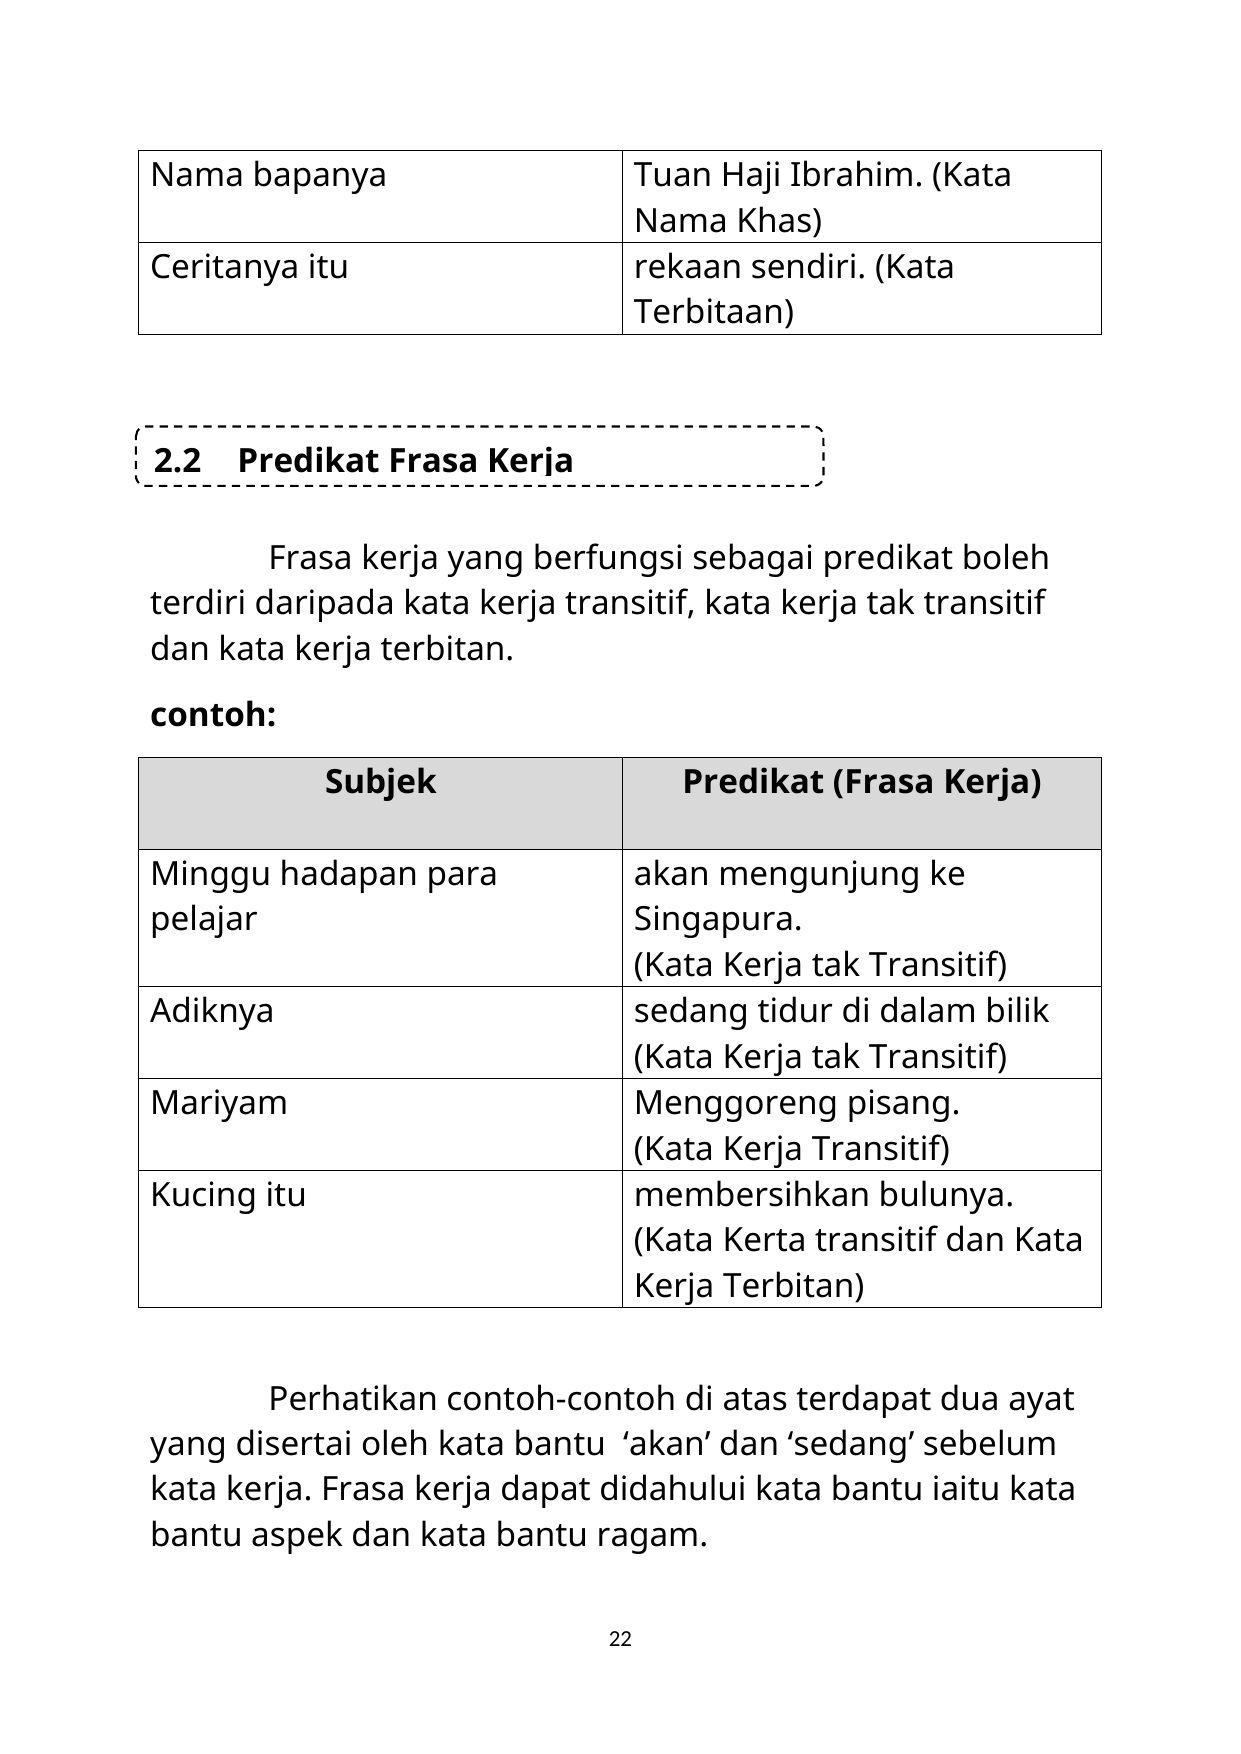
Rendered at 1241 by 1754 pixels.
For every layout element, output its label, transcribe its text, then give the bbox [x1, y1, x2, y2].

text Frasa kerja yang berfungsi sebagai predikat boleh terdiri daripada kata kerja transitif, kata kerja tak transitif dan kata kerja terbitan. [150, 533, 1090, 670]
table_header Predikat (Frasa Kerja) [623, 758, 1101, 849]
table_cell Menggoreng pisang. (Kata Kerja Transitif) [623, 1079, 1101, 1170]
table_cell Tuan Haji Ibrahim. (Kata Nama Khas) [623, 151, 1101, 242]
table_cell Kucing itu [139, 1171, 622, 1307]
table_cell rekaan sendiri. (Kata Terbitaan) [623, 243, 1101, 334]
table_cell Minggu hadapan para pelajar [139, 850, 622, 986]
table_cell Mariyam [139, 1079, 622, 1170]
table_cell sedang tidur di dalam bilik (Kata Kerja tak Transitif) [623, 987, 1101, 1078]
text Perhatikan contoh-contoh di atas terdapat dua ayat yang disertai oleh kata bantu ‘akan’ dan ‘sedang’ sebelum kata kerja. Frasa kerja dapat didahului kata bantu iaitu kata bantu aspek dan kata bantu ragam. [150, 1374, 1090, 1556]
table_header Subjek [139, 758, 622, 849]
text contoh: [150, 691, 1090, 736]
table_cell Nama bapanya [139, 151, 622, 242]
table_cell membersihkan bulunya. (Kata Kerta transitif dan Kata Kerja Terbitan) [623, 1171, 1101, 1307]
table_cell Adiknya [139, 987, 622, 1078]
table_cell akan mengunjung ke Singapura. (Kata Kerja tak Transitif) [623, 850, 1101, 986]
table_cell Ceritanya itu [139, 243, 622, 334]
